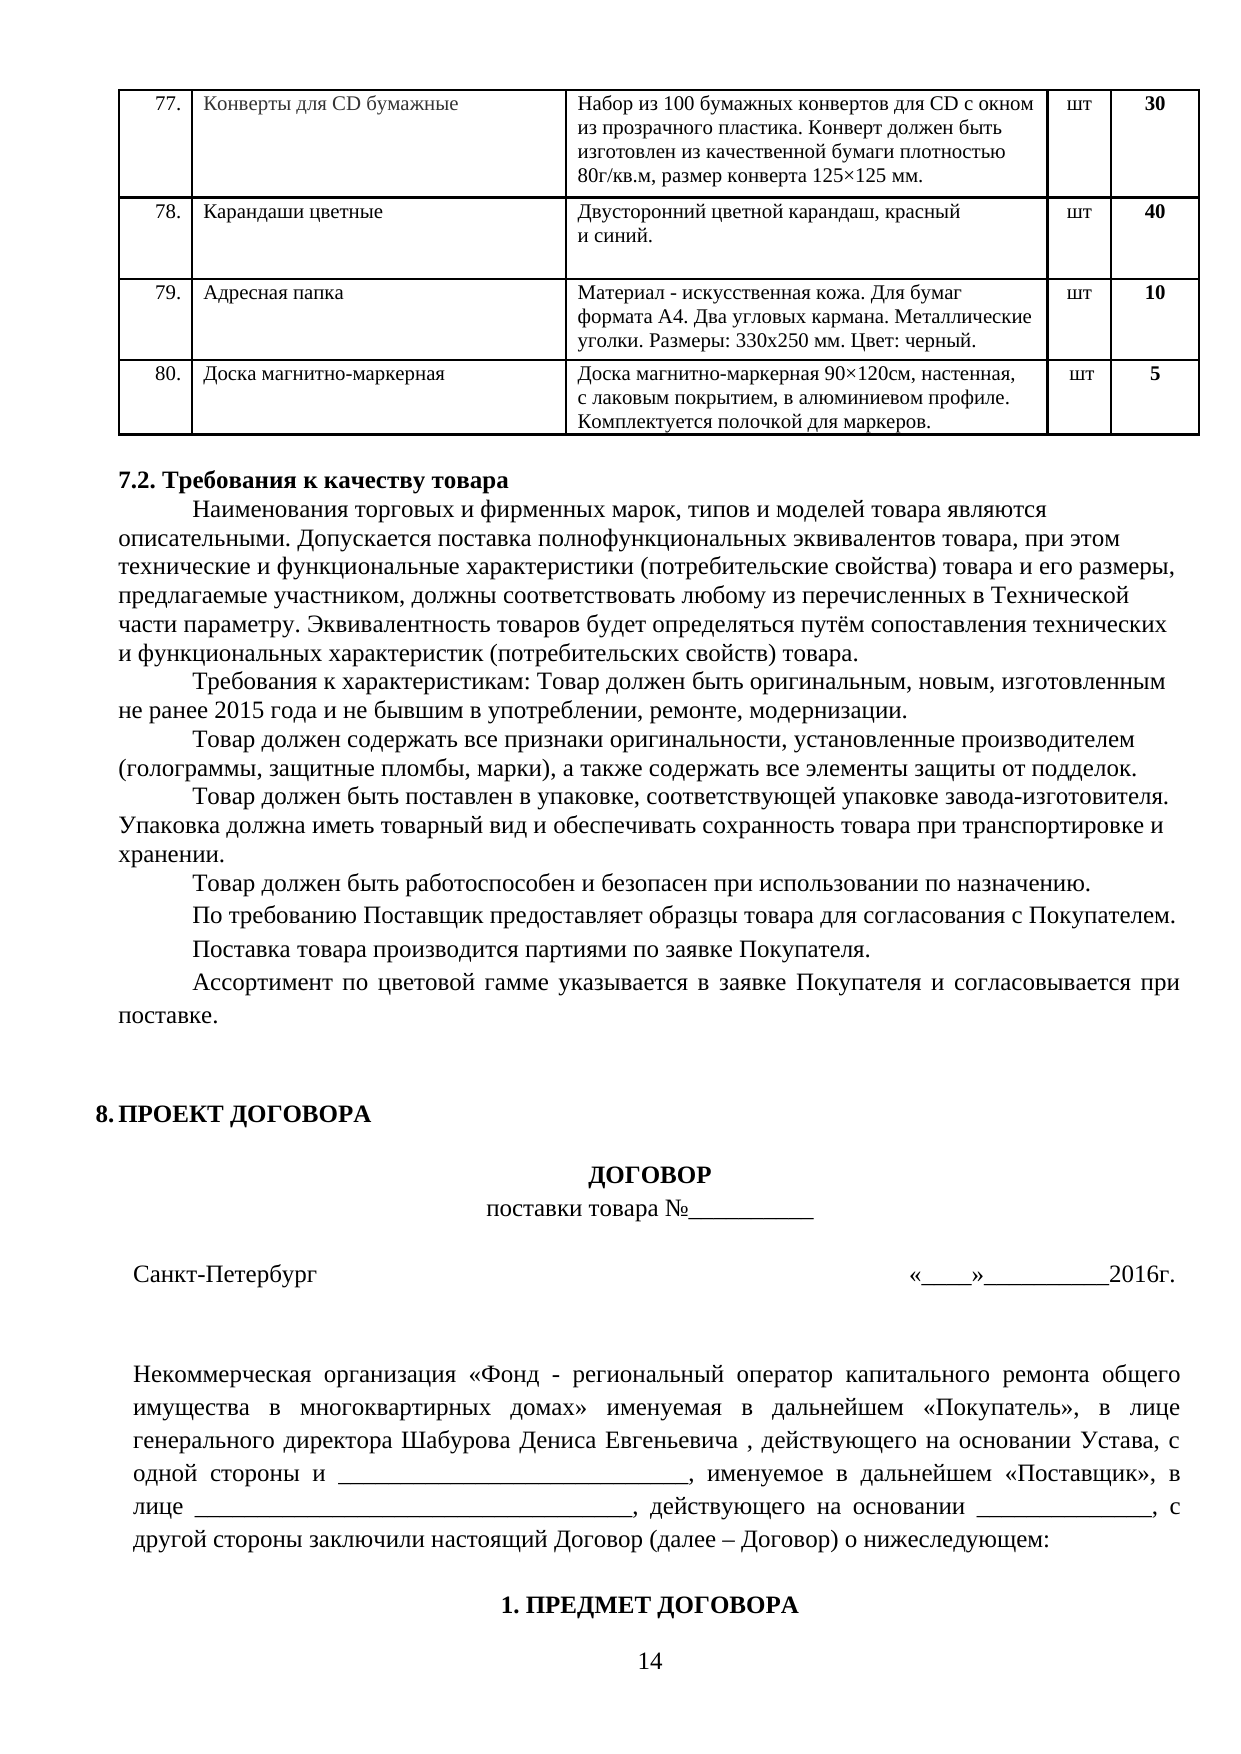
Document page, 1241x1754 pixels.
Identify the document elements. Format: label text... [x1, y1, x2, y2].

text Наименования торговых и фирменных марок, типов и моделей товара являются описательными. Допускается поставка полнофункциональных эквивалентов товара, при этом технические и функциональные характеристики (потребительские свойства) товара и его размеры, предлагаемые участником, должны соответствовать любому из перечисленных в Технической части параметру. Эквивалентность товаров будет определяться путём сопоставления технических и функциональных характеристик (потребительских свойств) товара. [118, 494, 1181, 666]
table_cell Доска магнитно-маркерная [193, 361, 565, 433]
text Товар должен быть поставлен в упаковке, соответствующей упаковке завода-изготовителя. Упаковка должна иметь товарный вид и обеспечивать сохранность товара при транспортировке и хранении. [118, 781, 1181, 868]
table_cell шт [1049, 361, 1110, 433]
table_cell [120, 280, 191, 359]
table_cell Конверты для CD бумажные [193, 91, 565, 196]
list ПРОЕКТ ДОГОВОРА [95, 1099, 1181, 1127]
table_cell шт [1049, 91, 1110, 196]
text Товар должен содержать все признаки оригинальности, установленные производителем (голограммы, защитные пломбы, марки), а также содержать все элементы защиты от подделок. [118, 724, 1181, 781]
text По требованию Поставщик предоставляет образцы товара для согласования с Покупателем. [118, 901, 1181, 929]
table_cell шт [1049, 199, 1110, 278]
table_cell [120, 91, 191, 196]
text 1. ПРЕДМЕТ ДОГОВОРА [118, 1590, 1181, 1618]
table_cell Двусторонний цветной карандаш, красный и синий. [567, 199, 1046, 278]
table_cell Карандаши цветные [193, 199, 565, 278]
table_cell 30 [1112, 91, 1198, 196]
table_cell Доска магнитно-маркерная 90×120см, настенная, с лаковым покрытием, в алюминиевом профиле. Комплектуется полочкой для маркеров. [567, 361, 1046, 433]
text ДОГОВОР [118, 1161, 1181, 1189]
table_cell 5 [1112, 361, 1198, 433]
table_cell [120, 361, 191, 433]
table_cell [120, 199, 191, 278]
table_cell Адресная папка [193, 280, 565, 359]
table_cell Материал - искусственная кожа. Для бумаг формата А4. Два угловых кармана. Металлические уголки. Размеры: 330х250 мм. Цвет: черный. [567, 280, 1046, 359]
table_cell Набор из 100 бумажных конвертов для CD с окном из прозрачного пластика. Конверт должен быть изготовлен из качественной бумаги плотностью 80г/кв.м, размер конверта 125×125 мм. [567, 91, 1046, 196]
text Некоммерческая организация «Фонд - региональный оператор капитального ремонта общего имущества в многоквартирных домах» именуемая в дальнейшем «Покупатель», в лице генерального директора Шабурова Дениса Евгеньевича , действующего на основании Устава, с одной стороны и ____________________________, именуемое в дальнейшем «Поставщик», в лице ___________________________________, действующего на основании ______________, с другой стороны заключили настоящий Договор (далее – Договор) о нижеследующем: [133, 1359, 1181, 1552]
table_cell 40 [1112, 199, 1198, 278]
text Ассортимент по цветовой гамме указывается в заявке Покупателя и согласовывается при поставке. [118, 967, 1181, 1028]
table_cell 10 [1112, 280, 1198, 359]
text Поставка товара производится партиями по заявке Покупателя. [118, 934, 1181, 962]
text Требования к характеристикам: Товар должен быть оригинальным, новым, изготовленным не ранее 2015 года и не бывшим в употреблении, ремонте, модернизации. [118, 666, 1181, 724]
text Товар должен быть работоспособен и безопасен при использовании по назначению. [192, 868, 1181, 896]
table_cell шт [1049, 280, 1110, 359]
text Санкт-Петербург «____»__________2016г. [133, 1259, 1181, 1288]
text 7.2. Требования к качеству товара [118, 465, 1181, 494]
text поставки товара №__________ [118, 1193, 1181, 1222]
